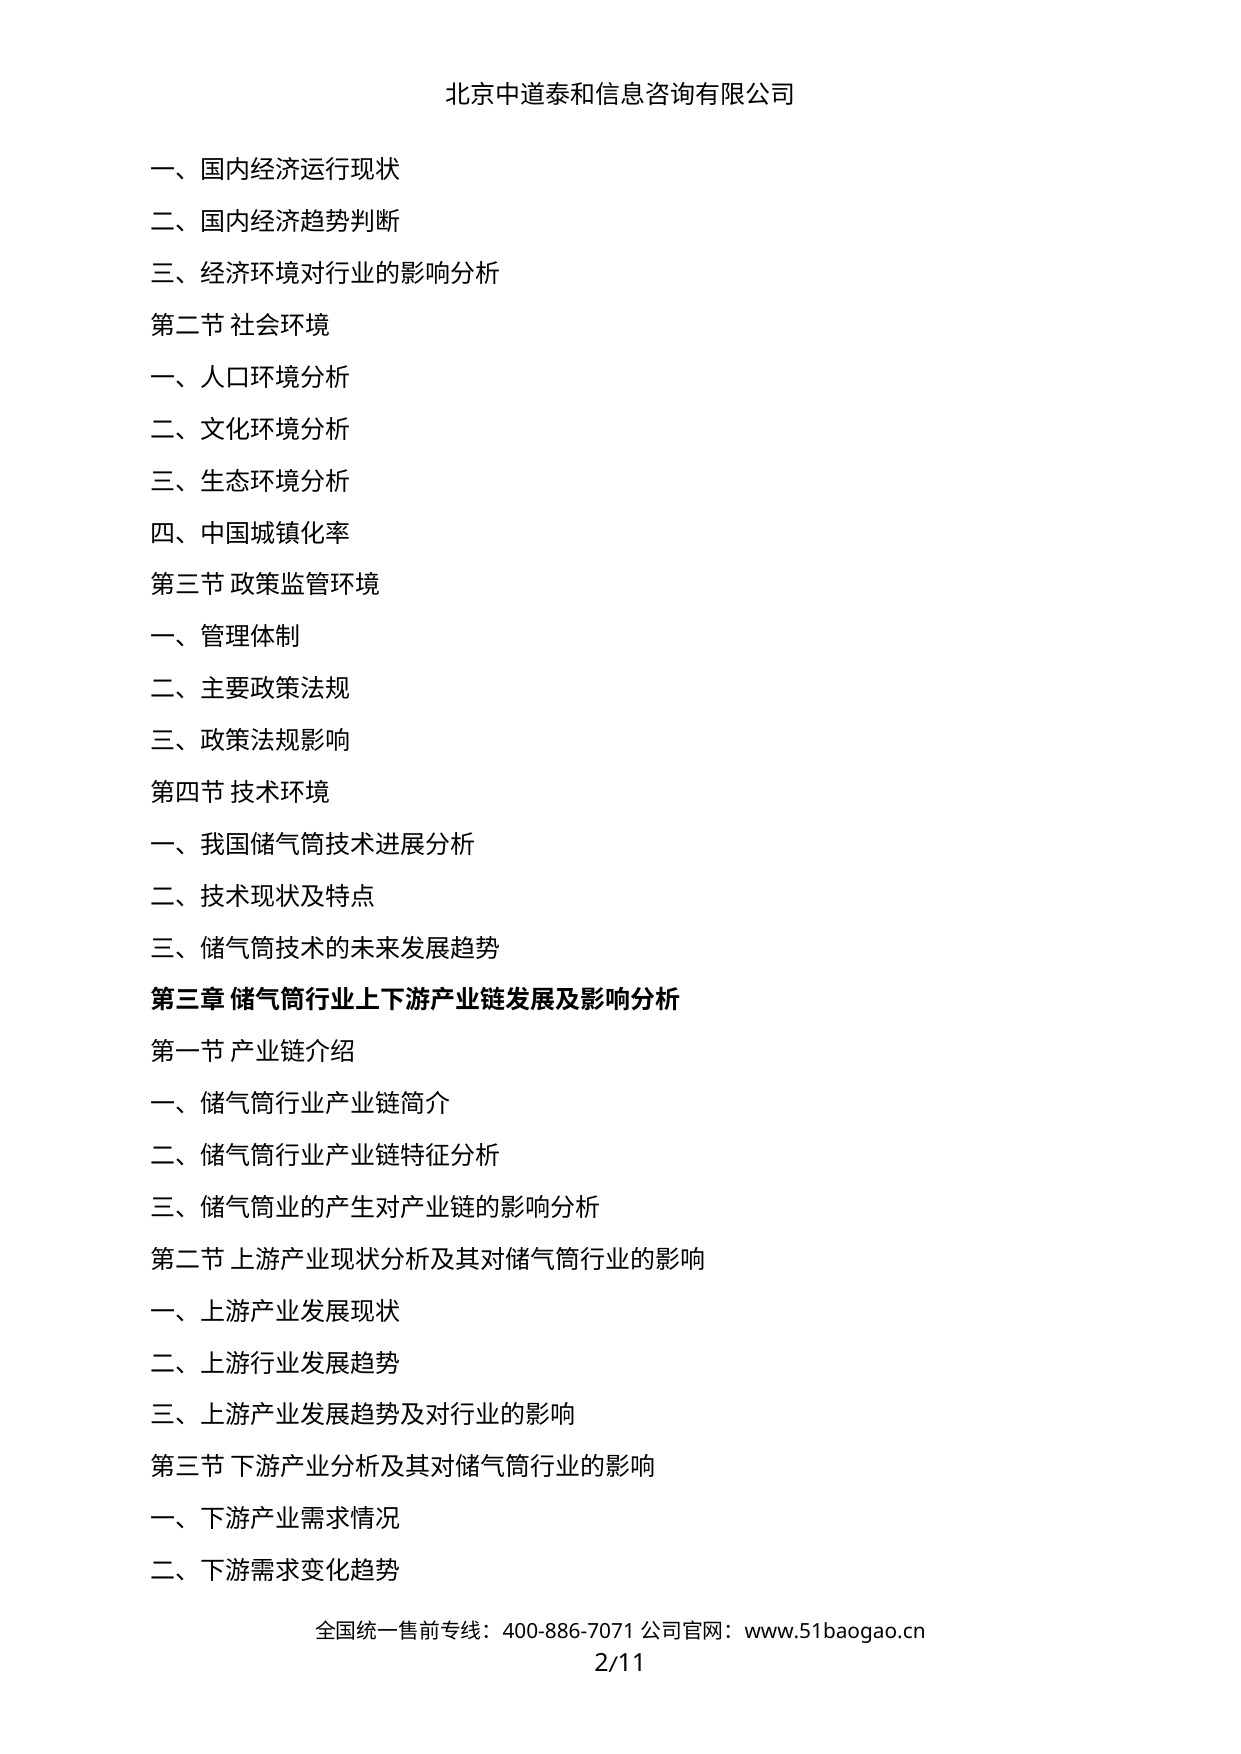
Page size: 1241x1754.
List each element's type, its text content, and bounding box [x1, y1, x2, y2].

text 二、技术现状及特点 [150, 876, 1090, 912]
text 二、上游行业发展趋势 [150, 1343, 1090, 1379]
text 第二节 上游产业现状分析及其对储气筒行业的影响 [150, 1239, 1090, 1276]
text 一、储气筒行业产业链简介 [150, 1084, 1090, 1120]
text 二、主要政策法规 [150, 669, 1090, 705]
text 三、生态环境分析 [150, 461, 1090, 497]
text 第二节 社会环境 [150, 306, 1090, 342]
text 二、下游需求变化趋势 [150, 1551, 1090, 1587]
text 第三节 政策监管环境 [150, 565, 1090, 601]
text 一、下游产业需求情况 [150, 1499, 1090, 1535]
text 第一节 产业链介绍 [150, 1032, 1090, 1068]
text 一、国内经济运行现状 [150, 150, 1090, 186]
text 三、上游产业发展趋势及对行业的影响 [150, 1395, 1090, 1431]
text 三、经济环境对行业的影响分析 [150, 254, 1090, 290]
text 一、我国储气筒技术进展分析 [150, 824, 1090, 861]
text 四、中国城镇化率 [150, 513, 1090, 549]
text 一、管理体制 [150, 617, 1090, 653]
text 第四节 技术环境 [150, 772, 1090, 809]
text 一、上游产业发展现状 [150, 1291, 1090, 1327]
text 二、文化环境分析 [150, 409, 1090, 446]
text 二、储气筒行业产业链特征分析 [150, 1136, 1090, 1172]
text 一、人口环境分析 [150, 357, 1090, 394]
text 二、国内经济趋势判断 [150, 202, 1090, 238]
text 第三节 下游产业分析及其对储气筒行业的影响 [150, 1447, 1090, 1483]
text 三、政策法规影响 [150, 721, 1090, 757]
text 第三章 储气筒行业上下游产业链发展及影响分析 [150, 980, 1090, 1016]
text 三、储气筒技术的未来发展趋势 [150, 928, 1090, 964]
text 三、储气筒业的产生对产业链的影响分析 [150, 1187, 1090, 1224]
